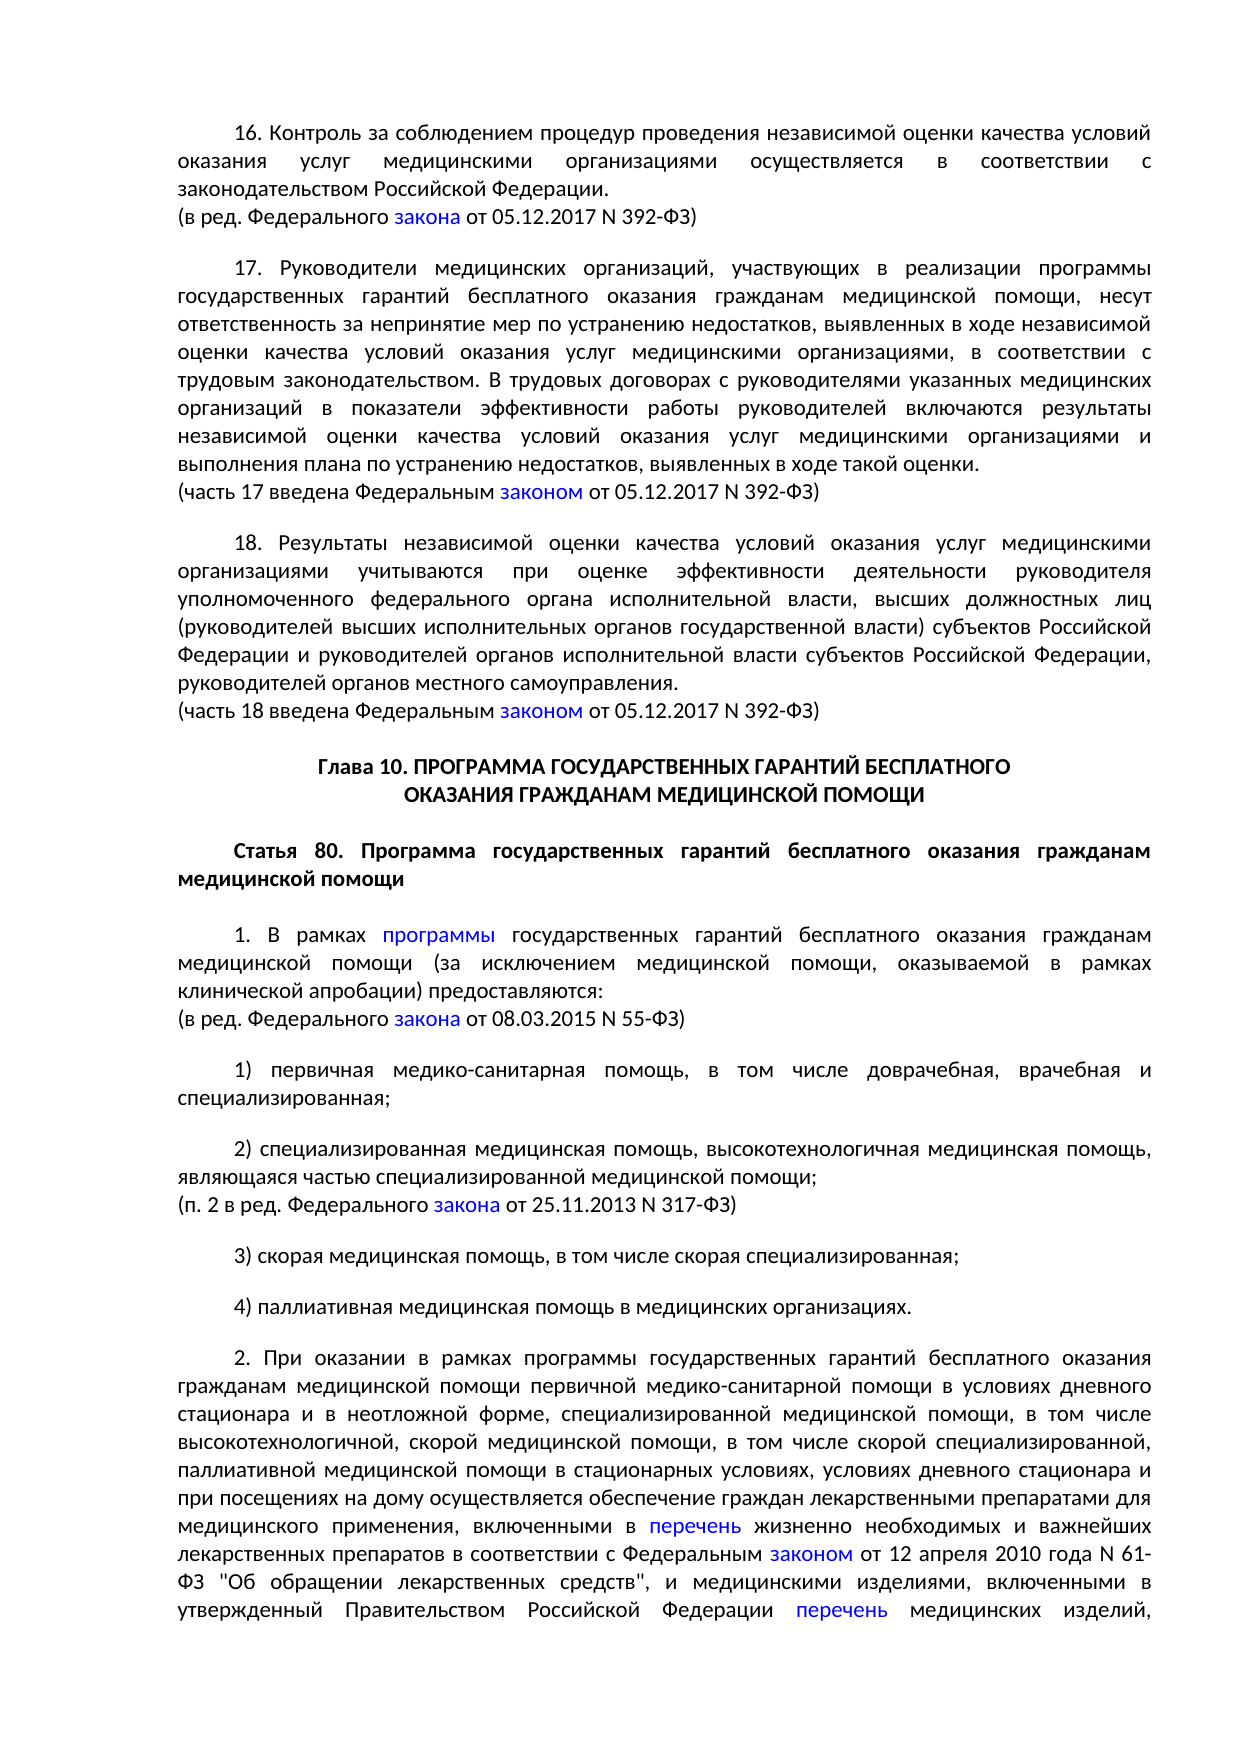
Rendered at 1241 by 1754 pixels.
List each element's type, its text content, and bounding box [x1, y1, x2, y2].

title ОКАЗАНИЯ ГРАЖДАНАМ МЕДИЦИНСКОЙ ПОМОЩИ [177, 780, 1152, 808]
title Статья 80. Программа государственных гарантий бесплатного оказания гражданам медицинской помощи [177, 836, 1152, 892]
text (часть 18 введена Федеральным законом от 05.12.2017 N 392-ФЗ) [177, 696, 1152, 724]
text (п. 2 в ред. Федерального закона от 25.11.2013 N 317-ФЗ) [177, 1191, 1152, 1218]
title Глава 10. ПРОГРАММА ГОСУДАРСТВЕННЫХ ГАРАНТИЙ БЕСПЛАТНОГО [177, 752, 1152, 780]
text 1) первичная медико-санитарная помощь, в том числе доврачебная, врачебная и специализированная; [177, 1056, 1152, 1112]
text 18. Результаты независимой оценки качества условий оказания услуг медицинскими организациями учитываются при оценке эффективности деятельности руководителя уполномоченного федерального органа исполнительной власти, высших должностных лиц (руководителей высших исполнительных органов государственной власти) субъектов Российской Федерации и руководителей органов исполнительной власти субъектов Российской Федерации, руководителей органов местного самоуправления. [177, 528, 1152, 696]
text 1. В рамках программы государственных гарантий бесплатного оказания гражданам медицинской помощи (за исключением медицинской помощи, оказываемой в рамках клинической апробации) предоставляются: [177, 921, 1152, 1004]
text 16. Контроль за соблюдением процедур проведения независимой оценки качества условий оказания услуг медицинскими организациями осуществляется в соответствии с законодательством Российской Федерации. [177, 118, 1152, 202]
text (в ред. Федерального закона от 05.12.2017 N 392-ФЗ) [177, 202, 1152, 230]
text 2) специализированная медицинская помощь, высокотехнологичная медицинская помощь, являющаяся частью специализированной медицинской помощи; [177, 1134, 1152, 1191]
text 4) паллиативная медицинская помощь в медицинских организациях. [177, 1292, 1152, 1320]
text (часть 17 введена Федеральным законом от 05.12.2017 N 392-ФЗ) [177, 477, 1152, 505]
text (в ред. Федерального закона от 08.03.2015 N 55-ФЗ) [177, 1004, 1152, 1033]
text 3) скорая медицинская помощь, в том числе скорая специализированная; [177, 1241, 1152, 1269]
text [177, 1343, 1152, 1623]
text 17. Руководители медицинских организаций, участвующих в реализации программы государственных гарантий бесплатного оказания гражданам медицинской помощи, несут ответственность за непринятие мер по устранению недостатков, выявленных в ходе независимой оценки качества условий оказания услуг медицинскими организациями, в соответствии с трудовым законодательством. В трудовых договорах с руководителями указанных медицинских организаций в показатели эффективности работы руководителей включаются результаты независимой оценки качества условий оказания услуг медицинскими организациями и выполнения плана по устранению недостатков, выявленных в ходе такой оценки. [177, 253, 1152, 477]
